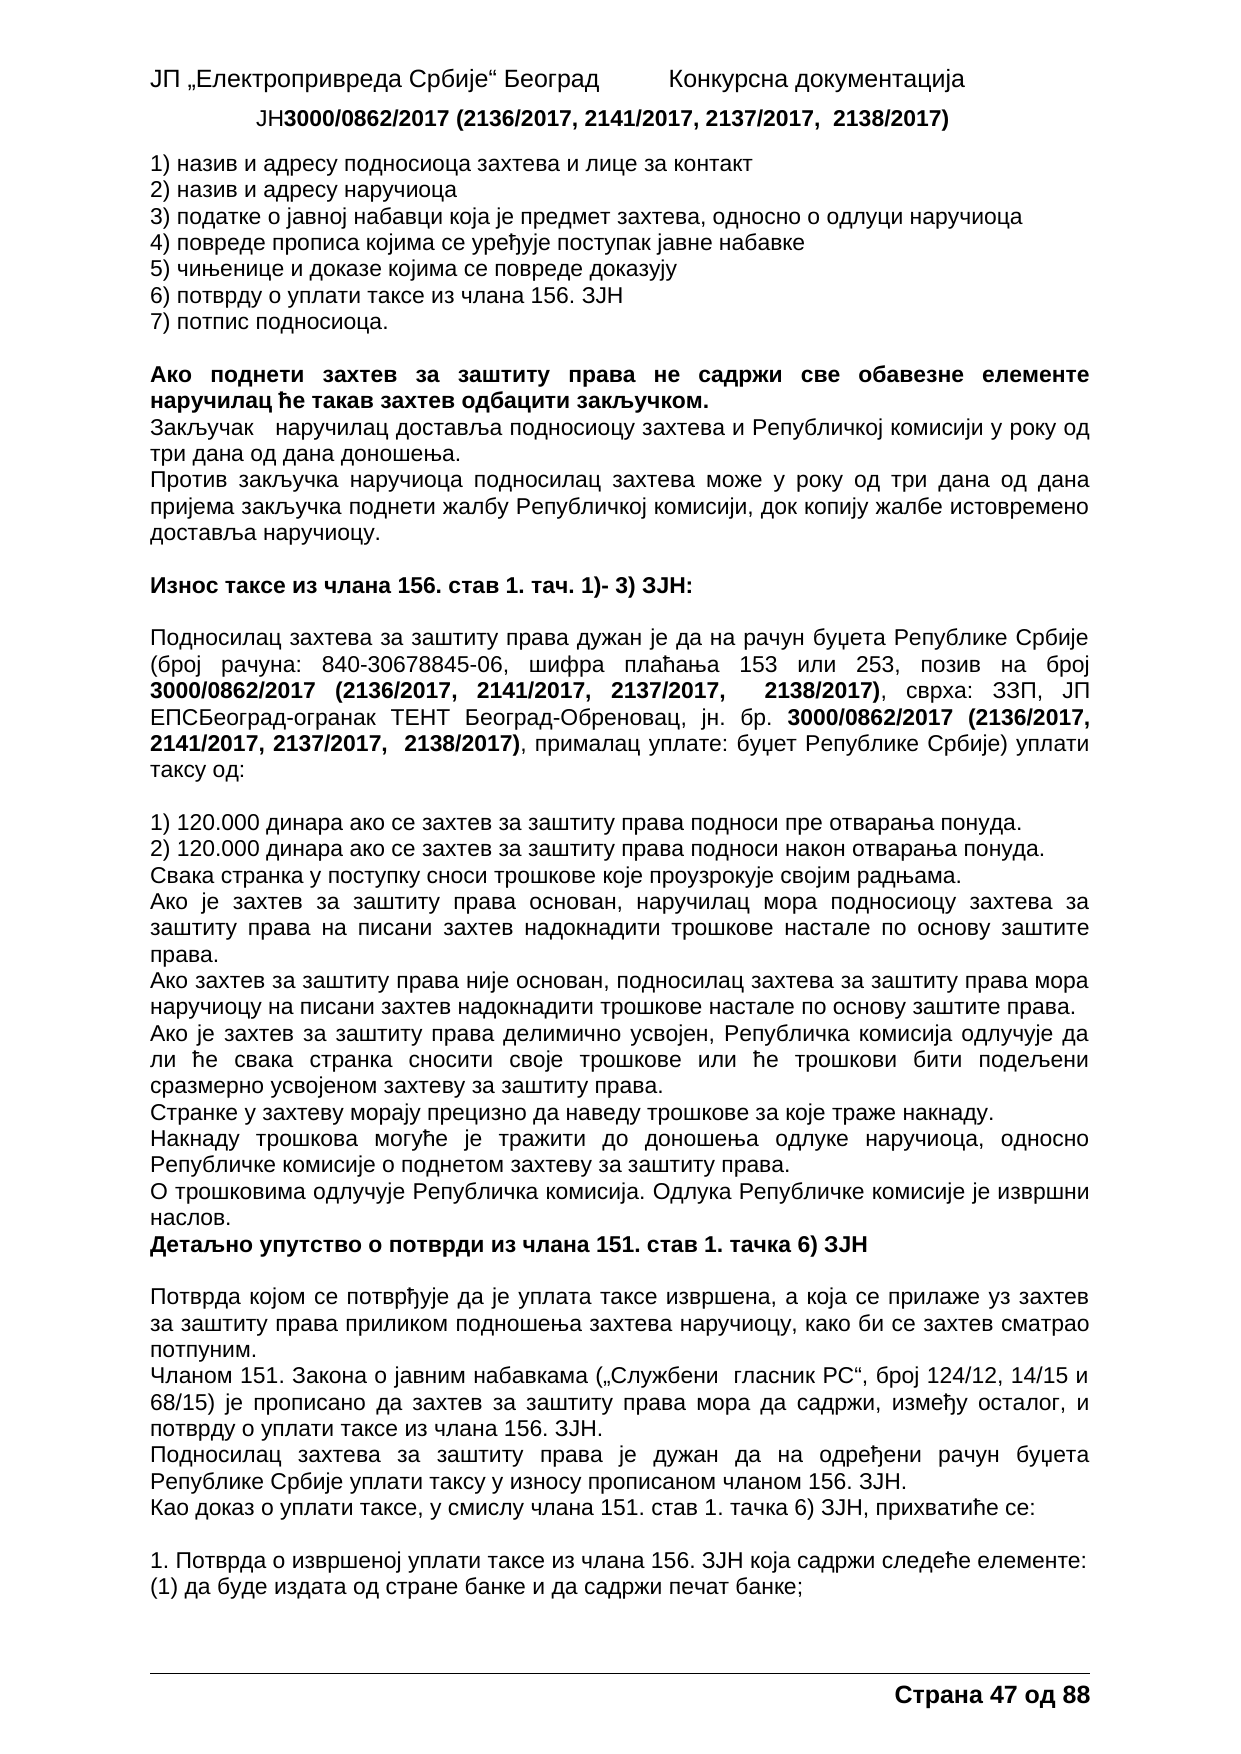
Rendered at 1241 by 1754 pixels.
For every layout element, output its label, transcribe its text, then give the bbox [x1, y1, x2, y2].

text Подносилац захтева за заштиту права дужан је да на рачун буџета Републике Србије (број рачуна: 840-30678845-06, шифра плаћања 153 или 253, позив на број 3000/0862/2017 (2136/2017, 2141/2017, 2137/2017, 2138/2017), сврха: ЗЗП, ЈП ЕПСБеоград-огранак ТЕНТ Београд-Обреновац, јн. бр. 3000/0862/2017 (2136/2017, 2141/2017, 2137/2017, 2138/2017), прималац уплате: буџет Републике Србије) уплати таксу од: [150, 624, 1090, 782]
text 2) 120.000 динара ако се захтев за заштиту права подноси након отварања понуда. [150, 835, 1090, 862]
text Износ таксе из члана 156. став 1. тач. 1)- 3) ЗЈН: [150, 572, 1090, 598]
text Чланом 151. Закона о јавним набавкама („Службени гласник РС“, број 124/12, 14/15 и 68/15) је прописано да захтев за заштиту права мора да садржи, између осталог, и потврду о уплати таксе из члана 156. ЗЈН. [150, 1362, 1090, 1441]
text Закључак наручилац доставља подносиоцу захтева и Републичкој комисији у року од три дана од дана доношења. [150, 413, 1090, 466]
text 1) 120.000 динара ако се захтев за заштиту права подноси пре отварања понуда. [150, 809, 1090, 835]
text Подносилац захтева за заштиту права је дужан да на одређени рачун буџета Републике Србије уплати таксу у износу прописаном чланом 156. ЗЈН. [150, 1441, 1090, 1494]
text 2) назив и адресу наручиоца [150, 176, 1090, 203]
text 1. Потврда о извршеној уплати таксе из члана 156. ЗЈН која садржи следеће елементе: [150, 1547, 1090, 1573]
text Детаљно упутство о потврди из члана 151. став 1. тачка 6) ЗЈН [150, 1231, 1090, 1257]
text Накнаду трошкова могуће је тражити до доношења одлуке наручиоца, односно Републичке комисије о поднетом захтеву за заштиту права. [150, 1125, 1090, 1178]
text 1) назив и адресу подносиоца захтева и лице за контакт [150, 150, 1090, 176]
text 7) потпис подносиоца. [150, 308, 1090, 334]
text 5) чињенице и доказе којима се повреде доказују [150, 255, 1090, 282]
text Против закључка наручиоца подносилац захтева може у року од три дана од дана пријема закључка поднети жалбу Републичкој комисији, док копију жалбе истовремено доставља наручиоцу. [150, 466, 1090, 545]
text О трошковима одлучује Републичка комисија. Одлука Републичке комисије је извршни наслов. [150, 1178, 1090, 1231]
text Ако захтев за заштиту права није основан, подносилац захтева за заштиту права мора наручиоцу на писани захтев надокнадити трошкове настале по основу заштите права. [150, 967, 1090, 1020]
text 6) потврду о уплати таксе из члана 156. ЗЈН [150, 282, 1090, 308]
text Свака странка у поступку сноси трошкове које проузрокује својим радњама. [150, 862, 1090, 888]
text Ако поднети захтев за заштиту права не садржи све обавезне елементе наручилац ће такав захтев одбацити закључком. [150, 361, 1090, 413]
text Ако је захтев за заштиту права основан, наручилац мора подносиоцу захтева за заштиту права на писани захтев надокнадити трошкове настале по основу заштите права. [150, 888, 1090, 967]
text Као доказ о уплати таксе, у смислу члана 151. став 1. тачка 6) ЗЈН, прихватиће се: [150, 1494, 1090, 1520]
text Ако је захтев за заштиту права делимично усвојен, Републичка комисија одлучује да ли ће свака странка сносити своје трошкове или ће трошкови бити подељени сразмерно усвојеном захтеву за заштиту права. [150, 1020, 1090, 1099]
text Странке у захтеву морају прецизно да наведу трошкове за које траже накнаду. [150, 1099, 1090, 1125]
text 3) податке о јавној набавци која је предмет захтева, односно о одлуци наручиоца [150, 203, 1090, 229]
text Потврда којом се потврђује да је уплата таксе извршена, а која се прилаже уз захтев за заштиту права приликом подношења захтева наручиоцу, како би се захтев сматрао потпуним. [150, 1283, 1090, 1362]
text (1) да буде издата од стране банке и да садржи печат банке; [150, 1573, 1090, 1599]
text 4) повреде прописа којима се уређује поступак јавне набавке [150, 229, 1090, 255]
